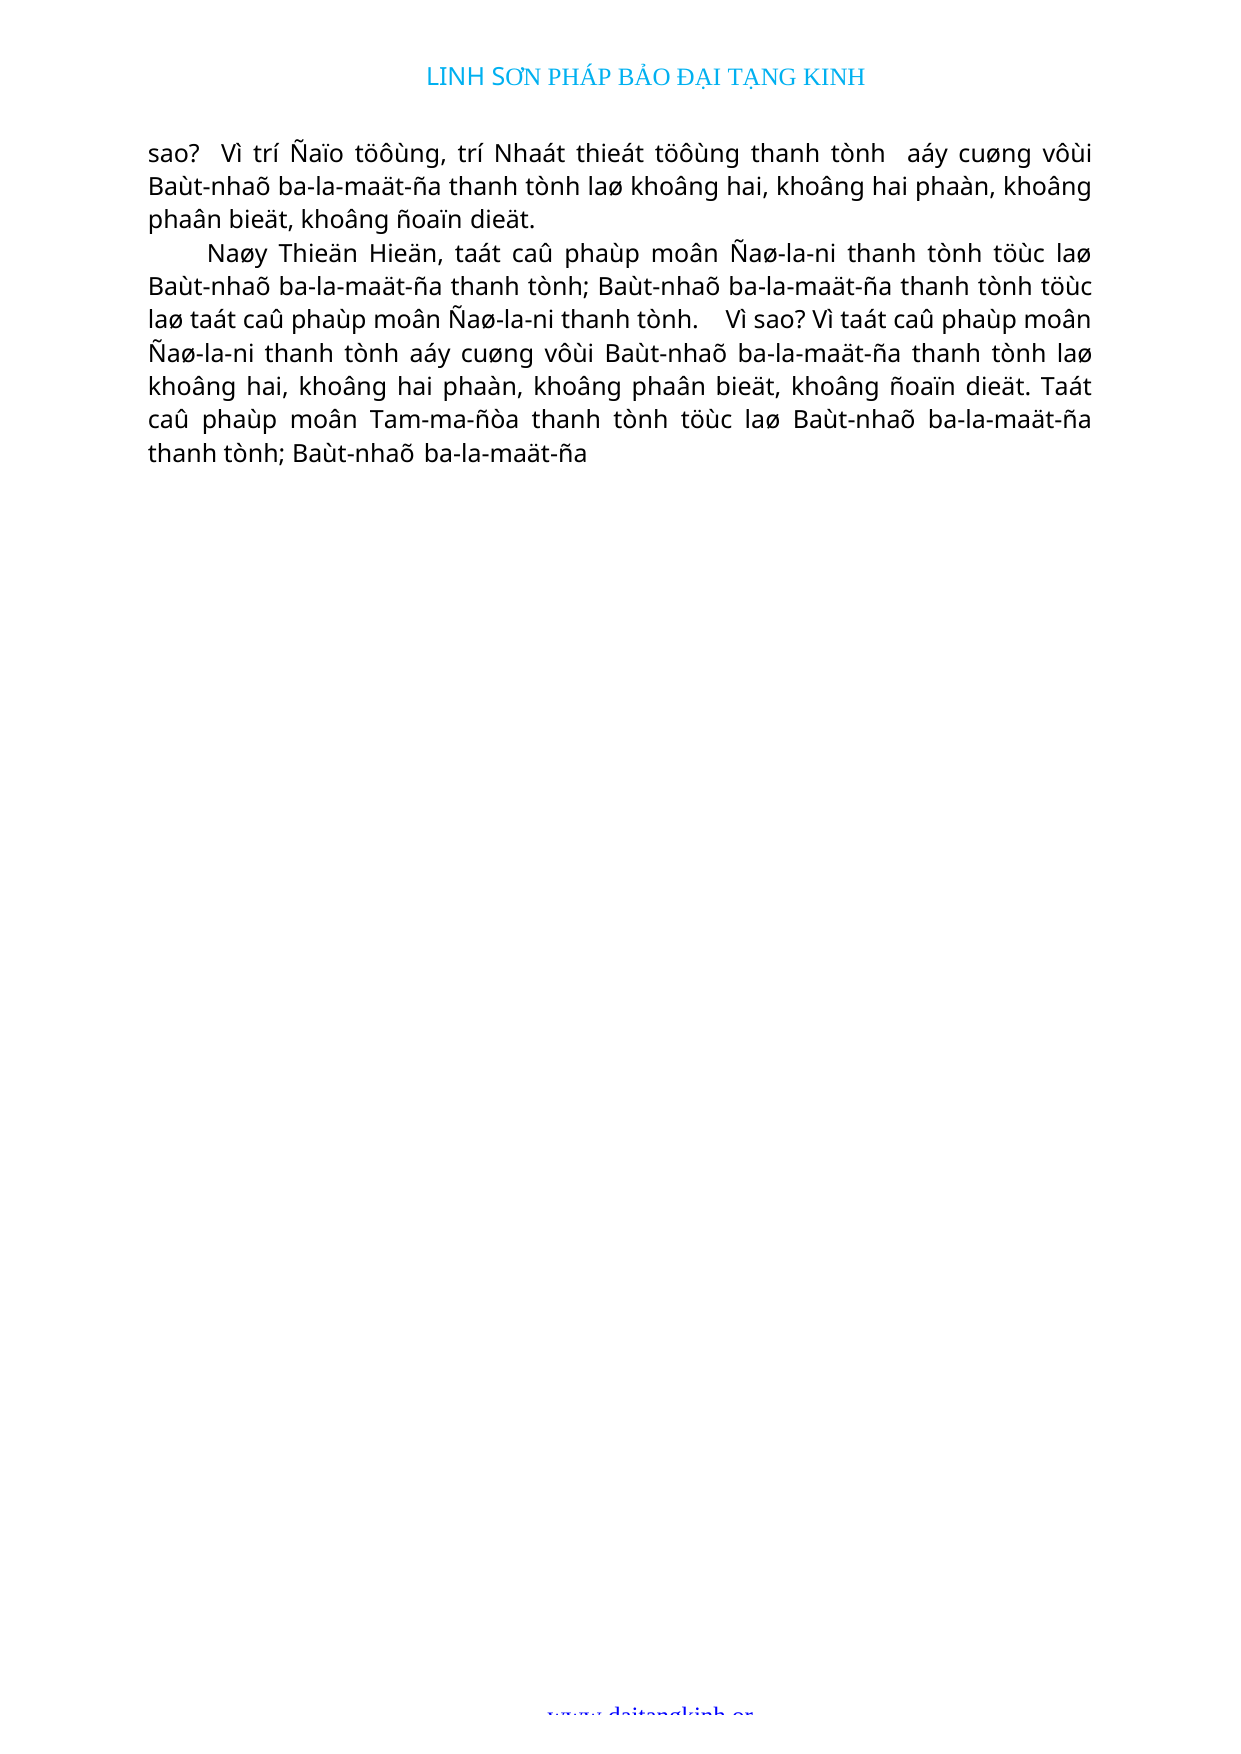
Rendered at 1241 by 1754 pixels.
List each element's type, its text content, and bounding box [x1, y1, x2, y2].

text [148, 135, 1093, 236]
text Naøy Thieän Hieän, taát caû phaùp moân Ñaø-la-ni thanh tònh töùc laø Baùt-nhaõ ba-la-maät-ña thanh tònh; Baùt-nhaõ ba-la-maät-ña thanh tònh töùc laø taát caû phaùp moân Ñaø-la-ni thanh tònh. Vì sao? Vì taát caû phaùp moân Ñaø-la-ni thanh tònh aáy cuøng vôùi Baùt-nhaõ ba-la-maät-ña thanh tònh laø khoâng hai, khoâng hai phaàn, khoâng phaân bieät, khoâng ñoaïn dieät. Taát caû phaùp moân Tam-ma-ñòa thanh tònh töùc laø Baùt-nhaõ ba-la-maät-ña thanh tònh; Baùt-nhaõ ba-la-maät-ña [148, 236, 1093, 469]
